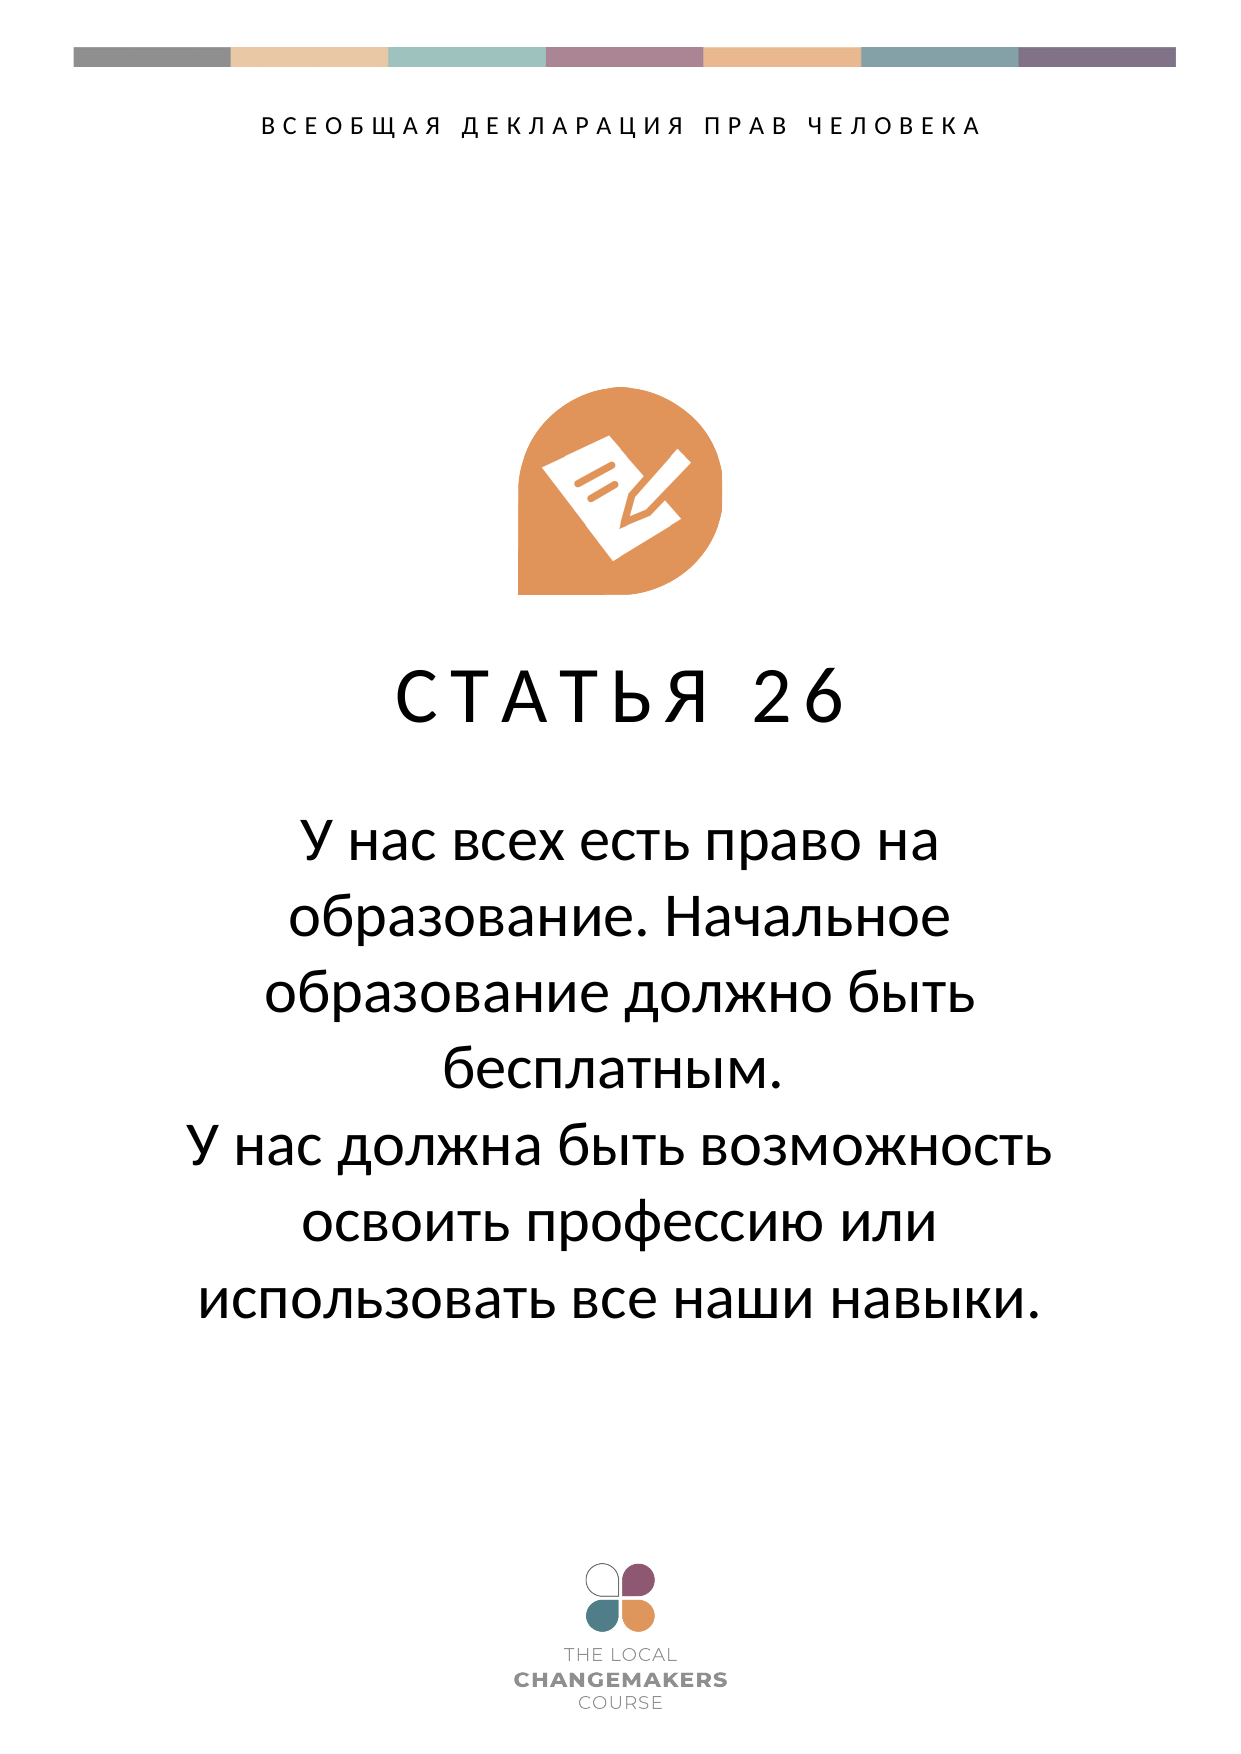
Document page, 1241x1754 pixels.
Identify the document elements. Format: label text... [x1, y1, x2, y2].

text У нас всех есть право на образование. Начальное образование должно быть бесплатным. У нас должна быть возможность освоить профессию или использовать все наши навыки. [148, 799, 1093, 1334]
picture [509, 1563, 731, 1730]
picture [73, 47, 1176, 67]
picture [518, 387, 723, 595]
text Статья 26 [148, 644, 1093, 742]
